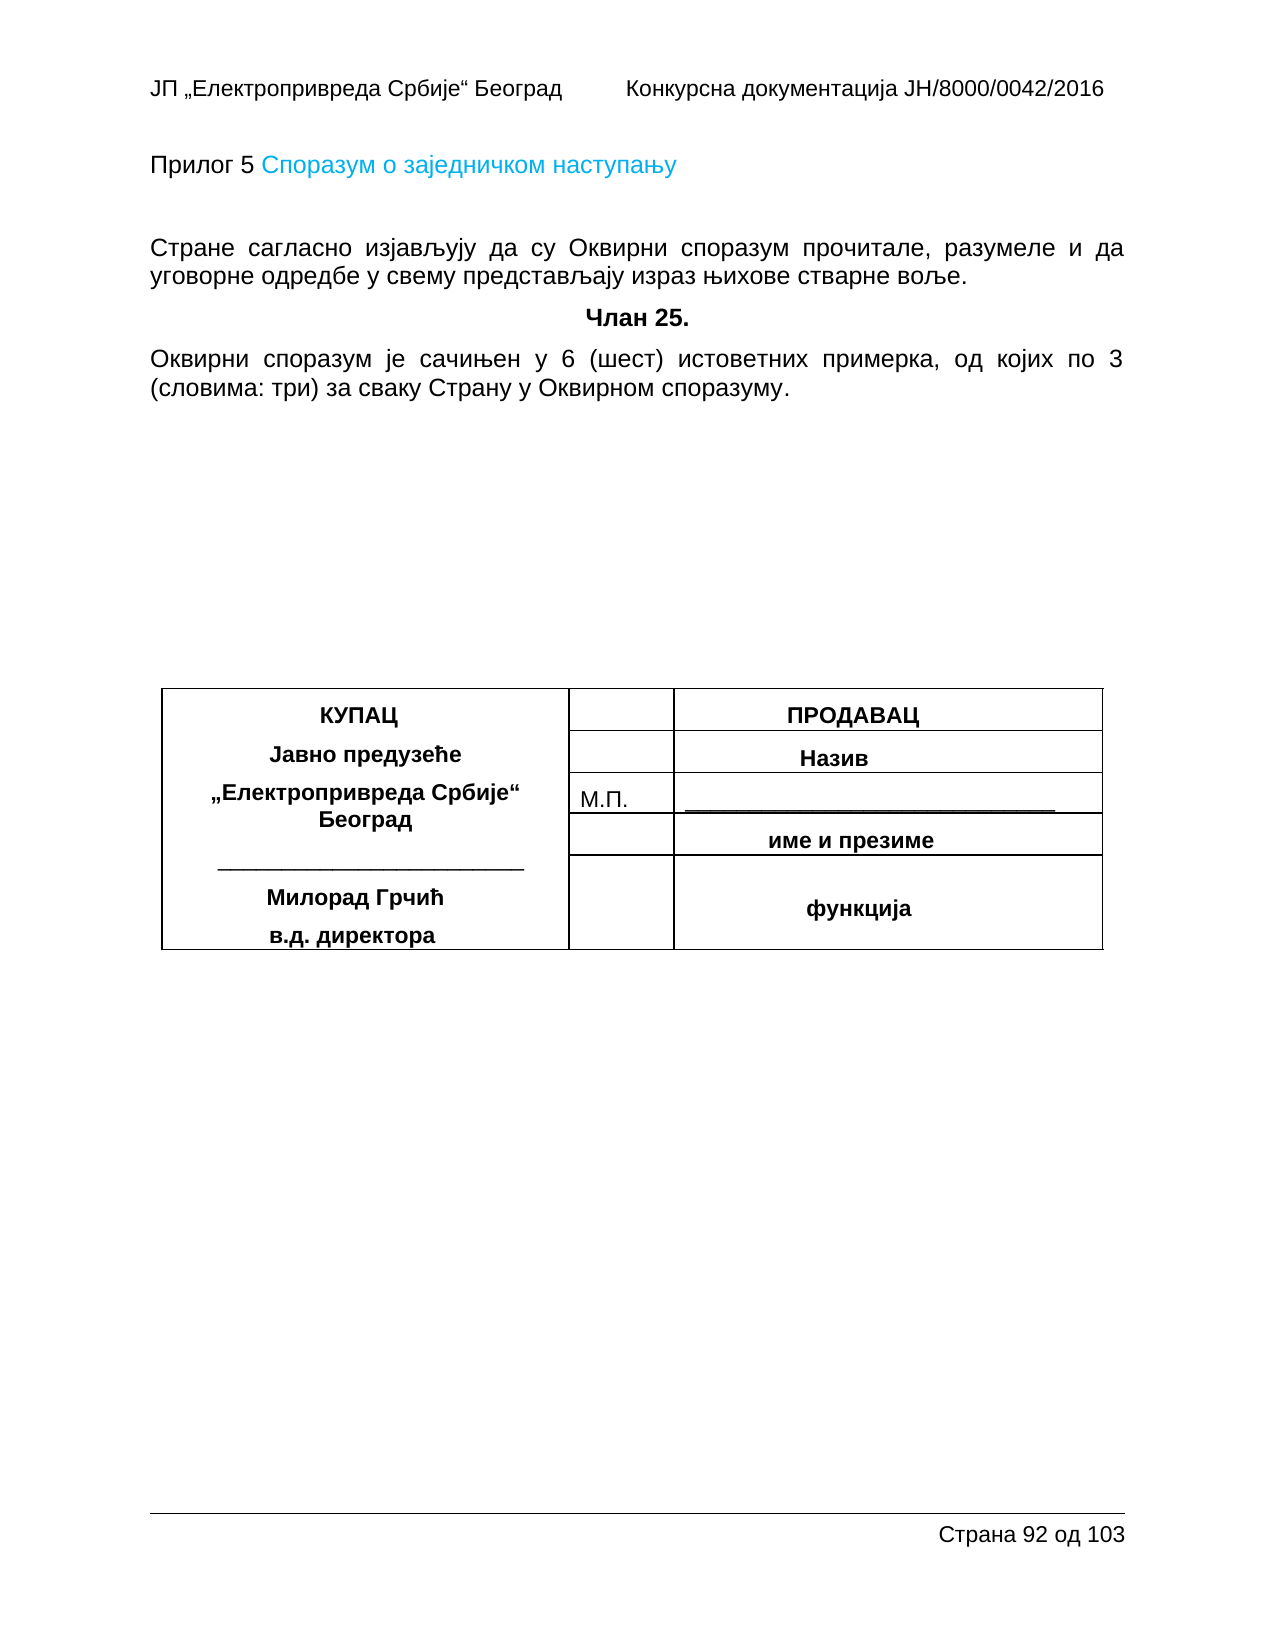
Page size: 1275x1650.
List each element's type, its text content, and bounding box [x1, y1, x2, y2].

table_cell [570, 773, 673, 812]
text Стране сагласно изјављују да су Оквирни споразум прочитале, разумеле и да уговорне одредбе у свему представљају израз њихове стварне воље. [150, 232, 1125, 290]
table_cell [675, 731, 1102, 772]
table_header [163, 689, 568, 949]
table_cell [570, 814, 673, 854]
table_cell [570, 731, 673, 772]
text Прилог 5 Споразум о заједничком наступању [150, 150, 1125, 179]
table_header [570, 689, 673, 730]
text Члан 25. [150, 302, 1125, 331]
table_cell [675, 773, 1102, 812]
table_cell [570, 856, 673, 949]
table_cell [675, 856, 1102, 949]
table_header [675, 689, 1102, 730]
text Оквирни споразум је сачињен у 6 (шест) истоветних примерка, од којих по 3 (словима: три) за сваку Страну у Оквирном споразуму. [150, 344, 1125, 401]
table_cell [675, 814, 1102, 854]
